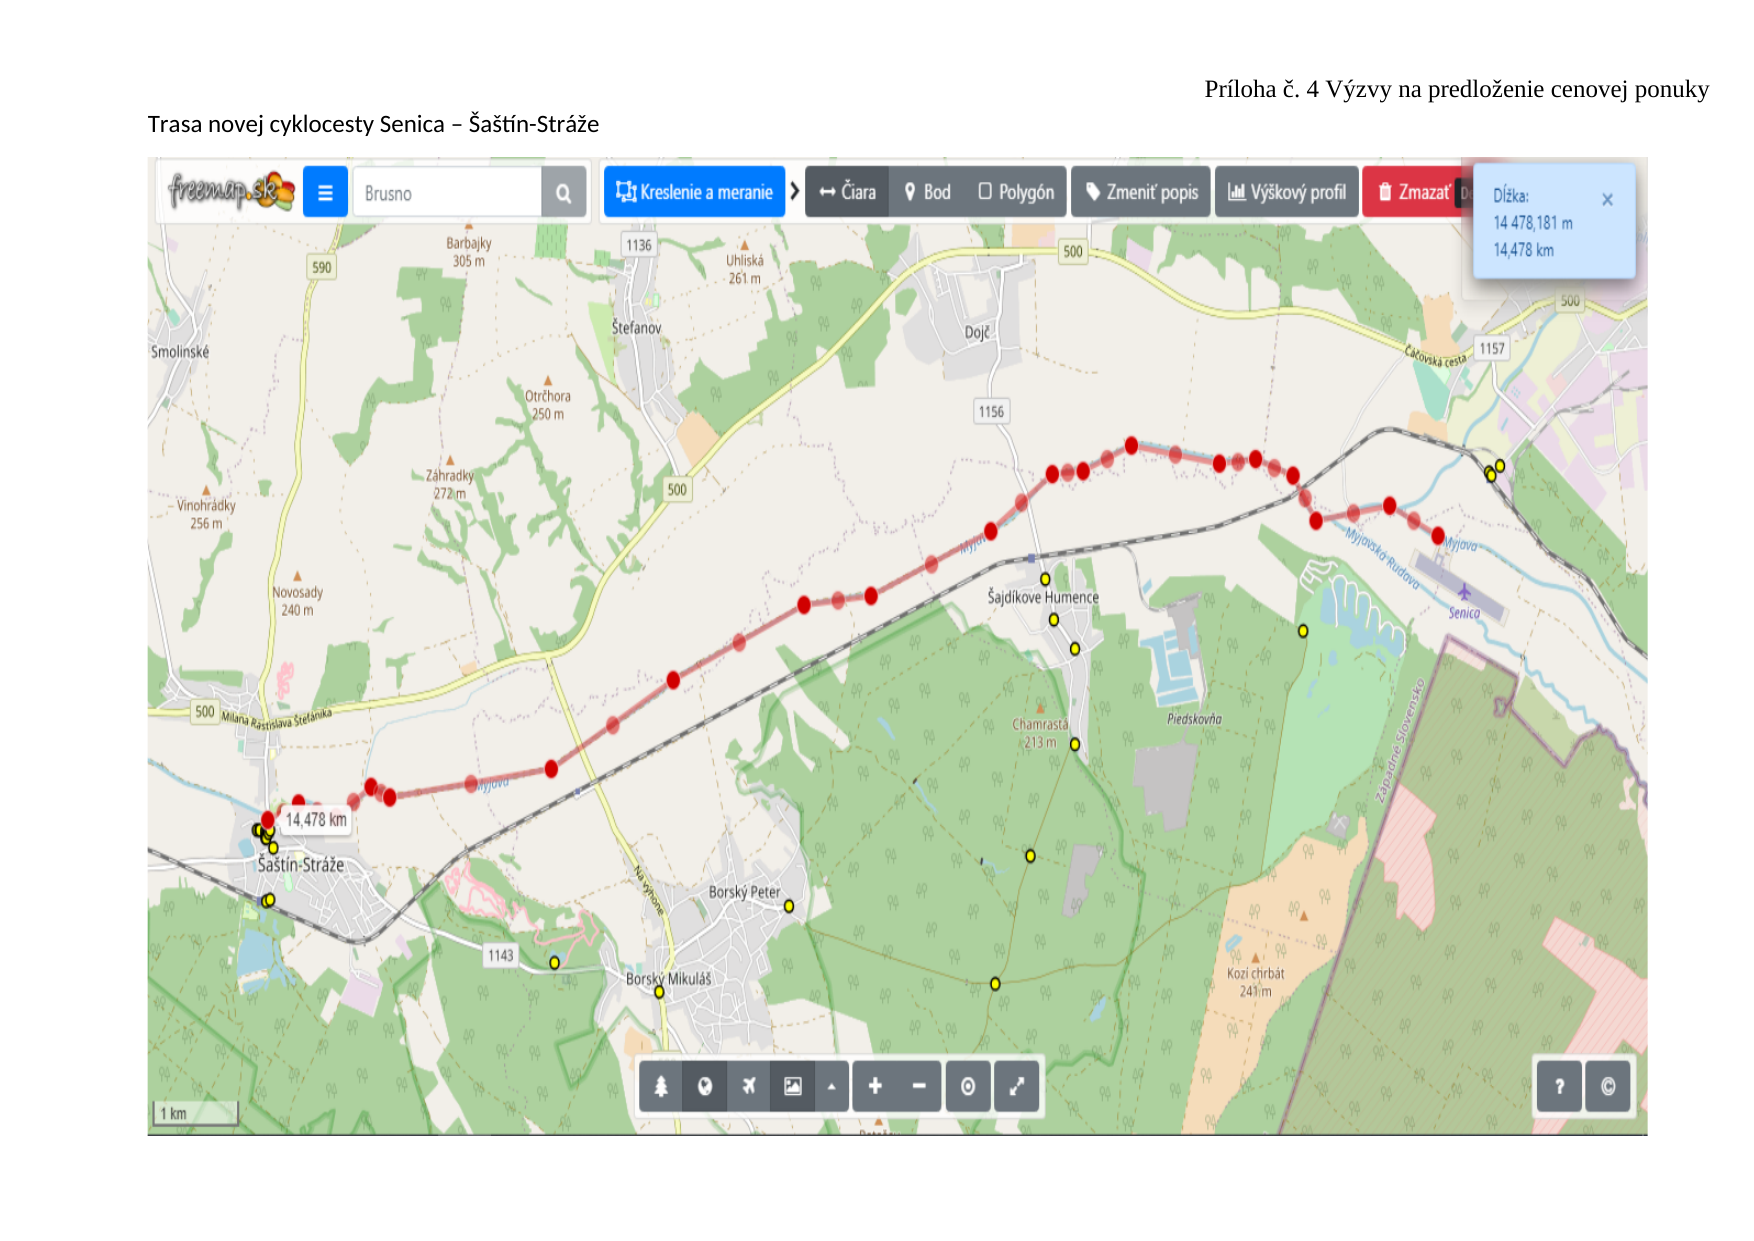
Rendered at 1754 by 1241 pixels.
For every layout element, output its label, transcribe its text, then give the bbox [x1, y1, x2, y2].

picture [147, 157, 1648, 1136]
text Trasa novej cyklocesty Senica – Šaštín-Stráže [148, 108, 1710, 139]
